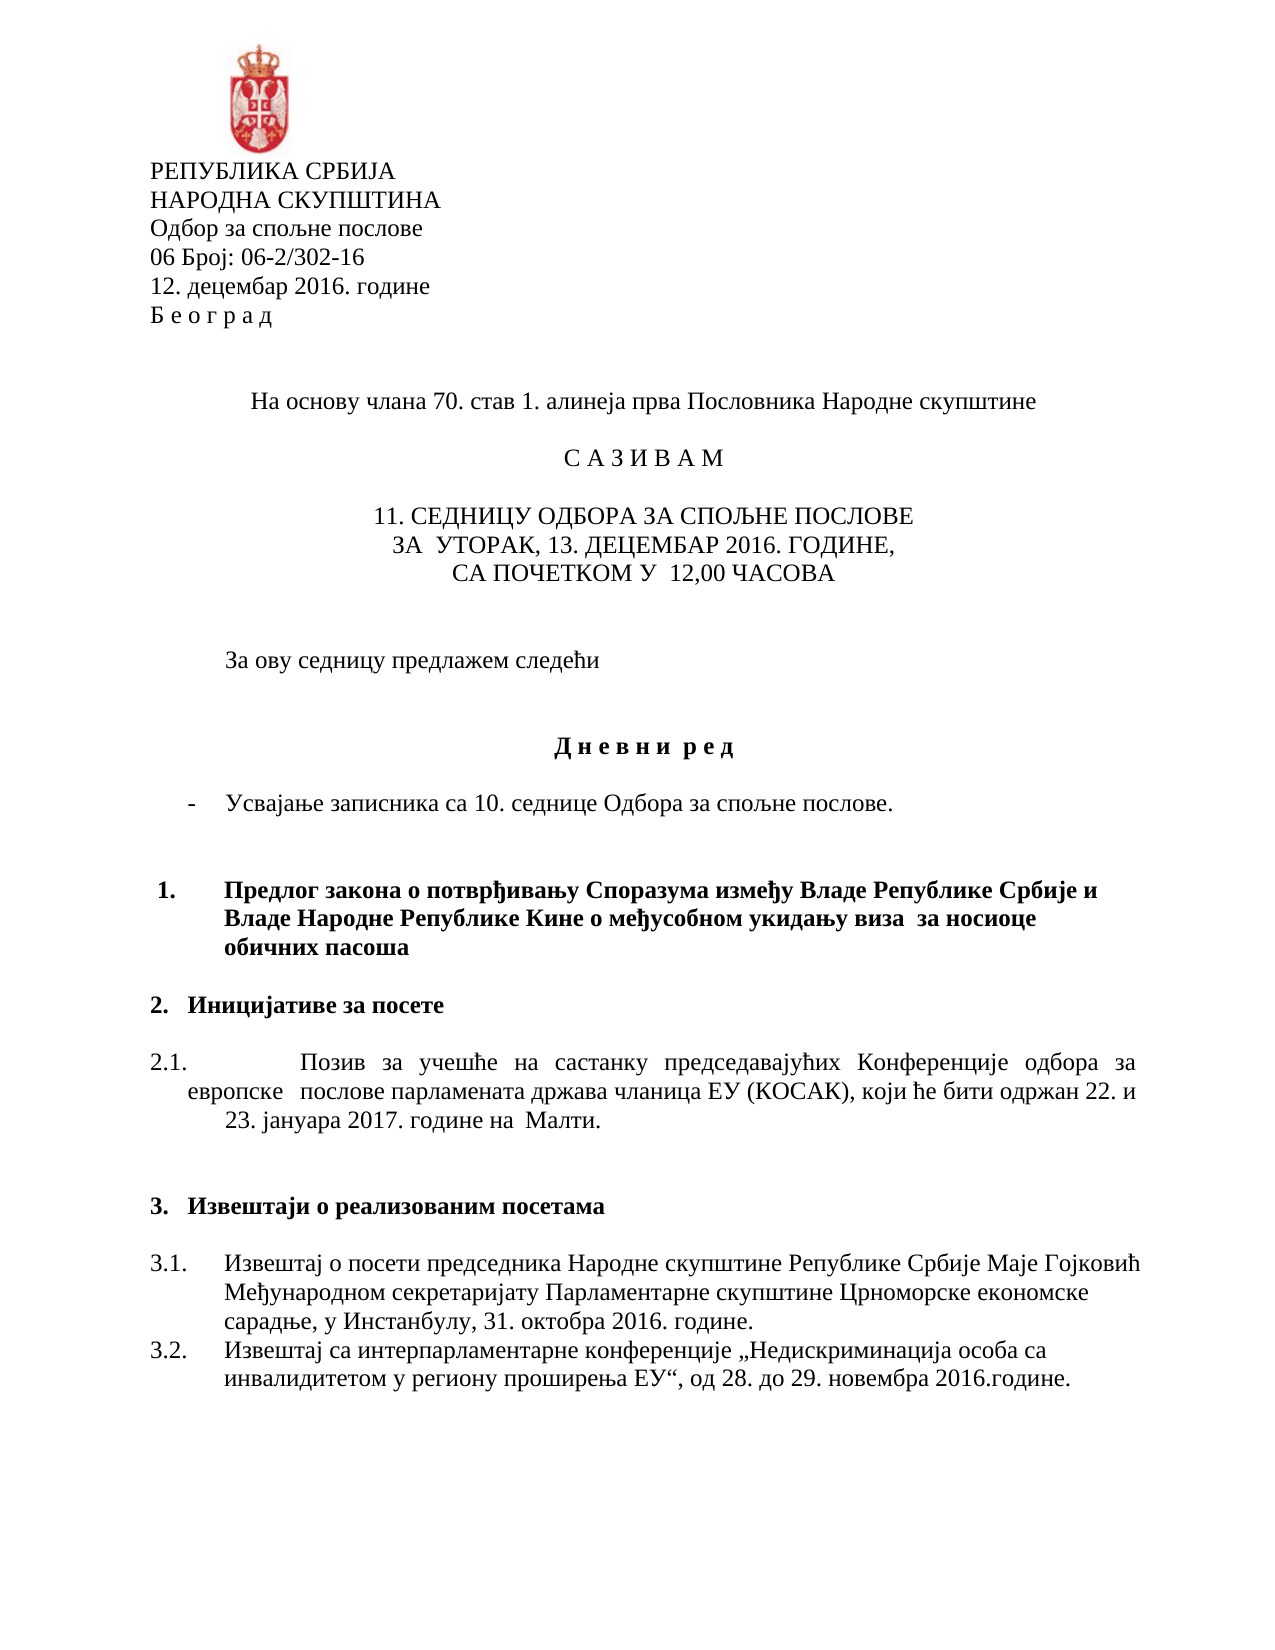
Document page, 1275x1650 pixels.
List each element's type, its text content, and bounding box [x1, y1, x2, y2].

text Д н е в н и р е д [150, 731, 1137, 760]
text 11. СЕДНИЦУ ОДБОРА ЗА СПОЉНЕ ПОСЛОВЕ [150, 501, 1137, 530]
text На основу члана 70. став 1. алинеја прва Пословника Народне скупштине [150, 386, 1137, 415]
text СА ПОЧЕТКОМ У 12,00 ЧАСОВА [150, 558, 1137, 587]
picture [225, 43, 293, 156]
text За ову седницу предлажем следећи [150, 645, 1137, 673]
text 06 Број: 06-2/302-16 [150, 242, 1137, 271]
text С А З И В А М [150, 443, 1137, 472]
text РЕПУБЛИКА СРБИЈА [150, 156, 1137, 185]
text ЗА УТОРАК, 13. ДЕЦЕМБАР 2016. ГОДИНЕ, [150, 530, 1137, 558]
list Извештај са интерпарламентарне конференције „Недискриминација особа са [150, 1335, 1137, 1363]
text Одбор за спољне послове [150, 213, 1137, 242]
text НАРОДНА СКУПШТИНА [150, 185, 1137, 213]
list Усвајање записника са 10. седнице Одбора за спољне послове. [187, 788, 1137, 817]
text сарадње, у Инстанбулу, 31. октобра 2016. године. [150, 1306, 1154, 1335]
text инвалидитетом у региону проширења ЕУ“, од 28. до 29. новембра 2016.године. [150, 1363, 1137, 1392]
list Извештаји о реализованим посетама [150, 1191, 1137, 1220]
text Б е о г р а д [150, 300, 1137, 328]
list Позив за учешће на састанку председавајућих Конференције одбора за европске послове парламената држава чланица ЕУ (КОСАК), који ће бити одржан 22. и 23. јануара 2017. године на Малти. [150, 1047, 1137, 1133]
text Међународном секретаријату Парламентарне скупштине Црноморске економске [150, 1277, 1154, 1306]
list Предлог закона о потврђивању Споразума између Владе Републике Србије и Владе Народне Републике Кине о међусобном укидању виза за носиоце обичних пасоша [157, 875, 1137, 961]
text 12. децембар 2016. године [150, 271, 1137, 300]
list Извештај о посети председника Народне скупштине Републике Србије Маје Гојковић [150, 1248, 1154, 1277]
list Иницијативе за посете [150, 990, 1137, 1018]
